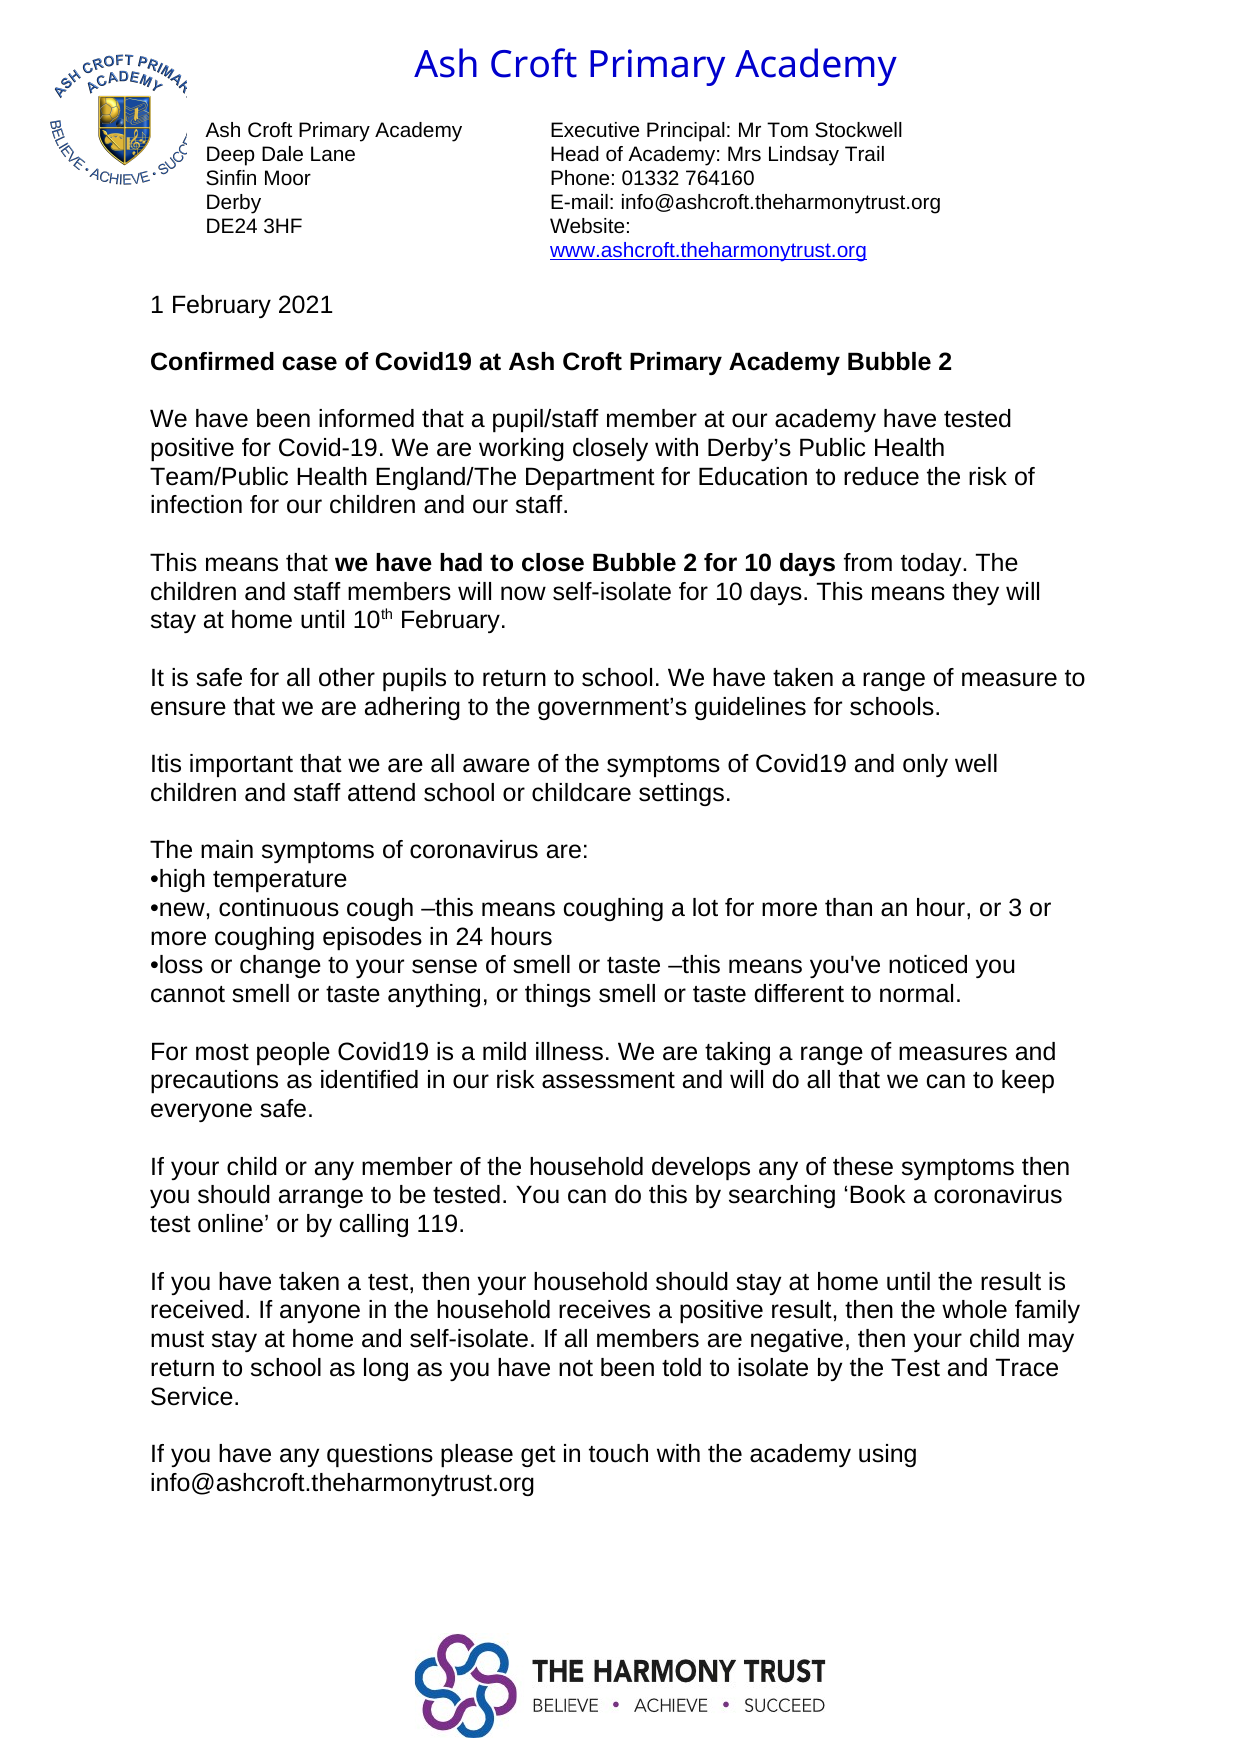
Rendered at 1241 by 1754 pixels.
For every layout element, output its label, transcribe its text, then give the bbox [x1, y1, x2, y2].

text For most people Covid19 is a mild illness. We are taking a range of measures and precautions as identified in our risk assessment and will do all that we can to keep everyone safe. [150, 1037, 1090, 1123]
text If your child or any member of the household develops any of these symptoms then you should arrange to be tested. You can do this by searching ‘Book a coronavirus test online’ or by calling 119. [150, 1152, 1090, 1238]
text •loss or change to your sense of smell or taste –this means you've noticed you cannot smell or taste anything, or things smell or taste different to normal. [150, 951, 1090, 1008]
text If you have any questions please get in touch with the academy using info@ashcroft.theharmonytrust.org [150, 1439, 1090, 1497]
picture [35, 29, 187, 207]
text We have been informed that a pupil/staff member at our academy have tested positive for Covid-19. We are working closely with Derby’s Public Health Team/Public Health England/The Department for Education to reduce the risk of infection for our children and our staff. [150, 404, 1090, 519]
text This means that we have had to close Bubble 2 for 10 days from today. The children and staff members will now self-isolate for 10 days. This means they will stay at home until 10th February. [150, 548, 1090, 634]
text The main symptoms of coronavirus are: [150, 836, 1090, 864]
text •new, continuous cough –this means coughing a lot for more than an hour, or 3 or more coughing episodes in 24 hours [150, 893, 1090, 951]
text 1 February 2021 [150, 290, 1090, 319]
picture [414, 1633, 826, 1738]
text •high temperature [150, 864, 1090, 893]
text It is safe for all other pupils to return to school. We have taken a range of measure to ensure that we are adhering to the government’s guidelines for schools. [150, 663, 1090, 721]
text Itis important that we are all aware of the symptoms of Covid19 and only well children and staff attend school or childcare settings. [150, 749, 1090, 807]
text Confirmed case of Covid19 at Ash Croft Primary Academy Bubble 2 [150, 347, 1090, 376]
text If you have taken a test, then your household should stay at home until the result is received. If anyone in the household receives a positive result, then the whole family must stay at home and self-isolate. If all members are negative, then your child may return to school as long as you have not been told to isolate by the Test and Trace Service. [150, 1267, 1090, 1411]
